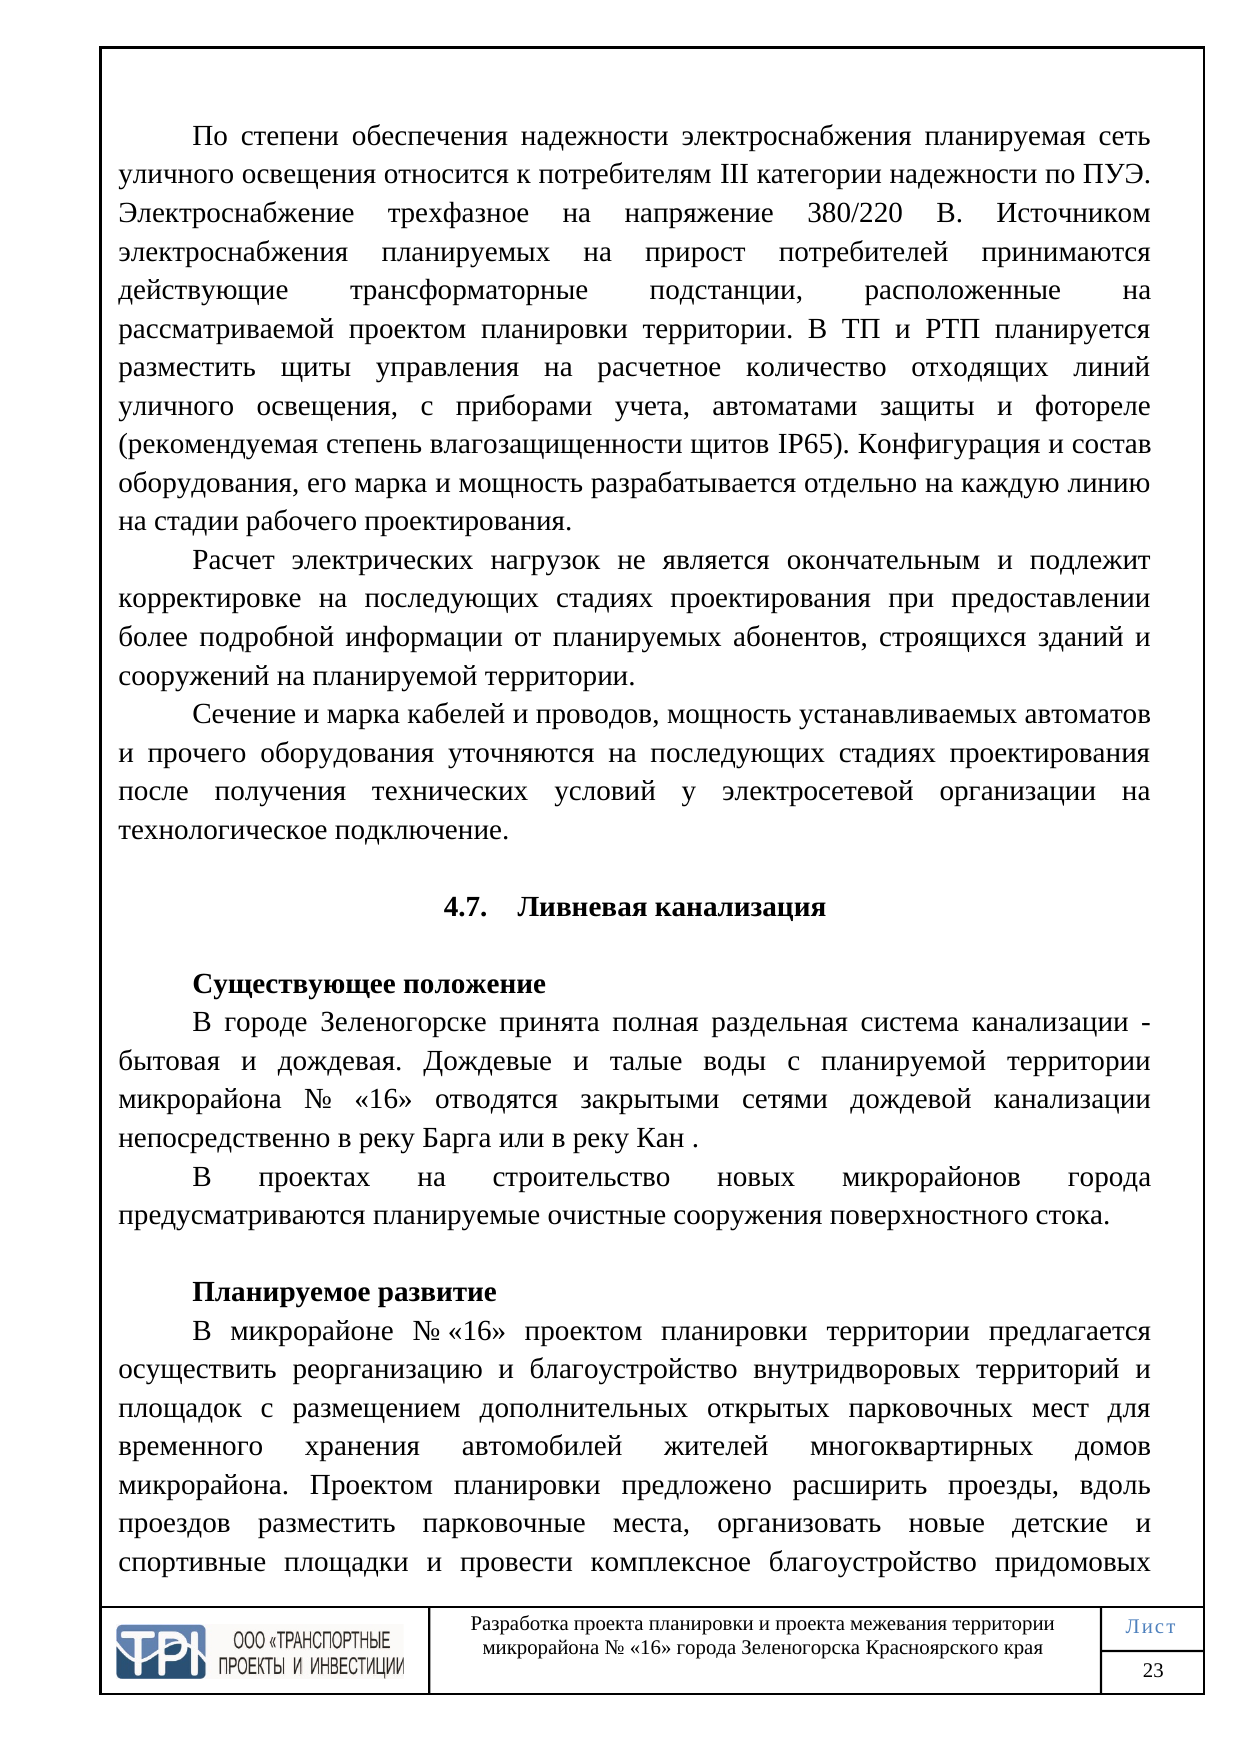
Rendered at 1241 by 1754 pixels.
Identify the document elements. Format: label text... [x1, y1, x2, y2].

text В проектах на строительство новых микрорайонов города предусматриваются планируемые очистные сооружения поверхностного стока. [118, 1159, 1152, 1231]
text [118, 1313, 1152, 1578]
text Существующее положение [118, 966, 1152, 999]
text Планируемое развитие [118, 1274, 1152, 1308]
list Ливневая канализация [118, 889, 1152, 922]
text По степени обеспечения надежности электроснабжения планируемая сеть уличного освещения относится к потребителям III категории надежности по ПУЭ. Электроснабжение трехфазное на напряжение 380/220 В. Источником электроснабжения планируемых на прирост потребителей принимаются действующие трансформаторные подстанции, расположенные на рассматриваемой проектом планировки территории. В ТП и РТП планируется разместить щиты управления на расчетное количество отходящих линий уличного освещения, с приборами учета, автоматами защиты и фотореле (рекомендуемая степень влагозащищенности щитов IP65). Конфигурация и состав оборудования, его марка и мощность разрабатывается отдельно на каждую линию на стадии рабочего проектирования. [118, 118, 1152, 537]
picture [116, 1624, 404, 1679]
text В городе Зеленогорске принята полная раздельная система канализации - бытовая и дождевая. Дождевые и талые воды с планируемой территории микрорайона № «16» отводятся закрытыми сетями дождевой канализации непосредственно в реку Барга или в реку Кан . [118, 1004, 1152, 1154]
text Расчет электрических нагрузок не является окончательным и подлежит корректировке на последующих стадиях проектирования при предоставлении более подробной информации от планируемых абонентов, строящихся зданий и сооружений на планируемой территории. [118, 542, 1152, 691]
text Сечение и марка кабелей и проводов, мощность устанавливаемых автоматов и прочего оборудования уточняются на последующих стадиях проектирования после получения технических условий у электросетевой организации на технологическое подключение. [118, 696, 1152, 845]
